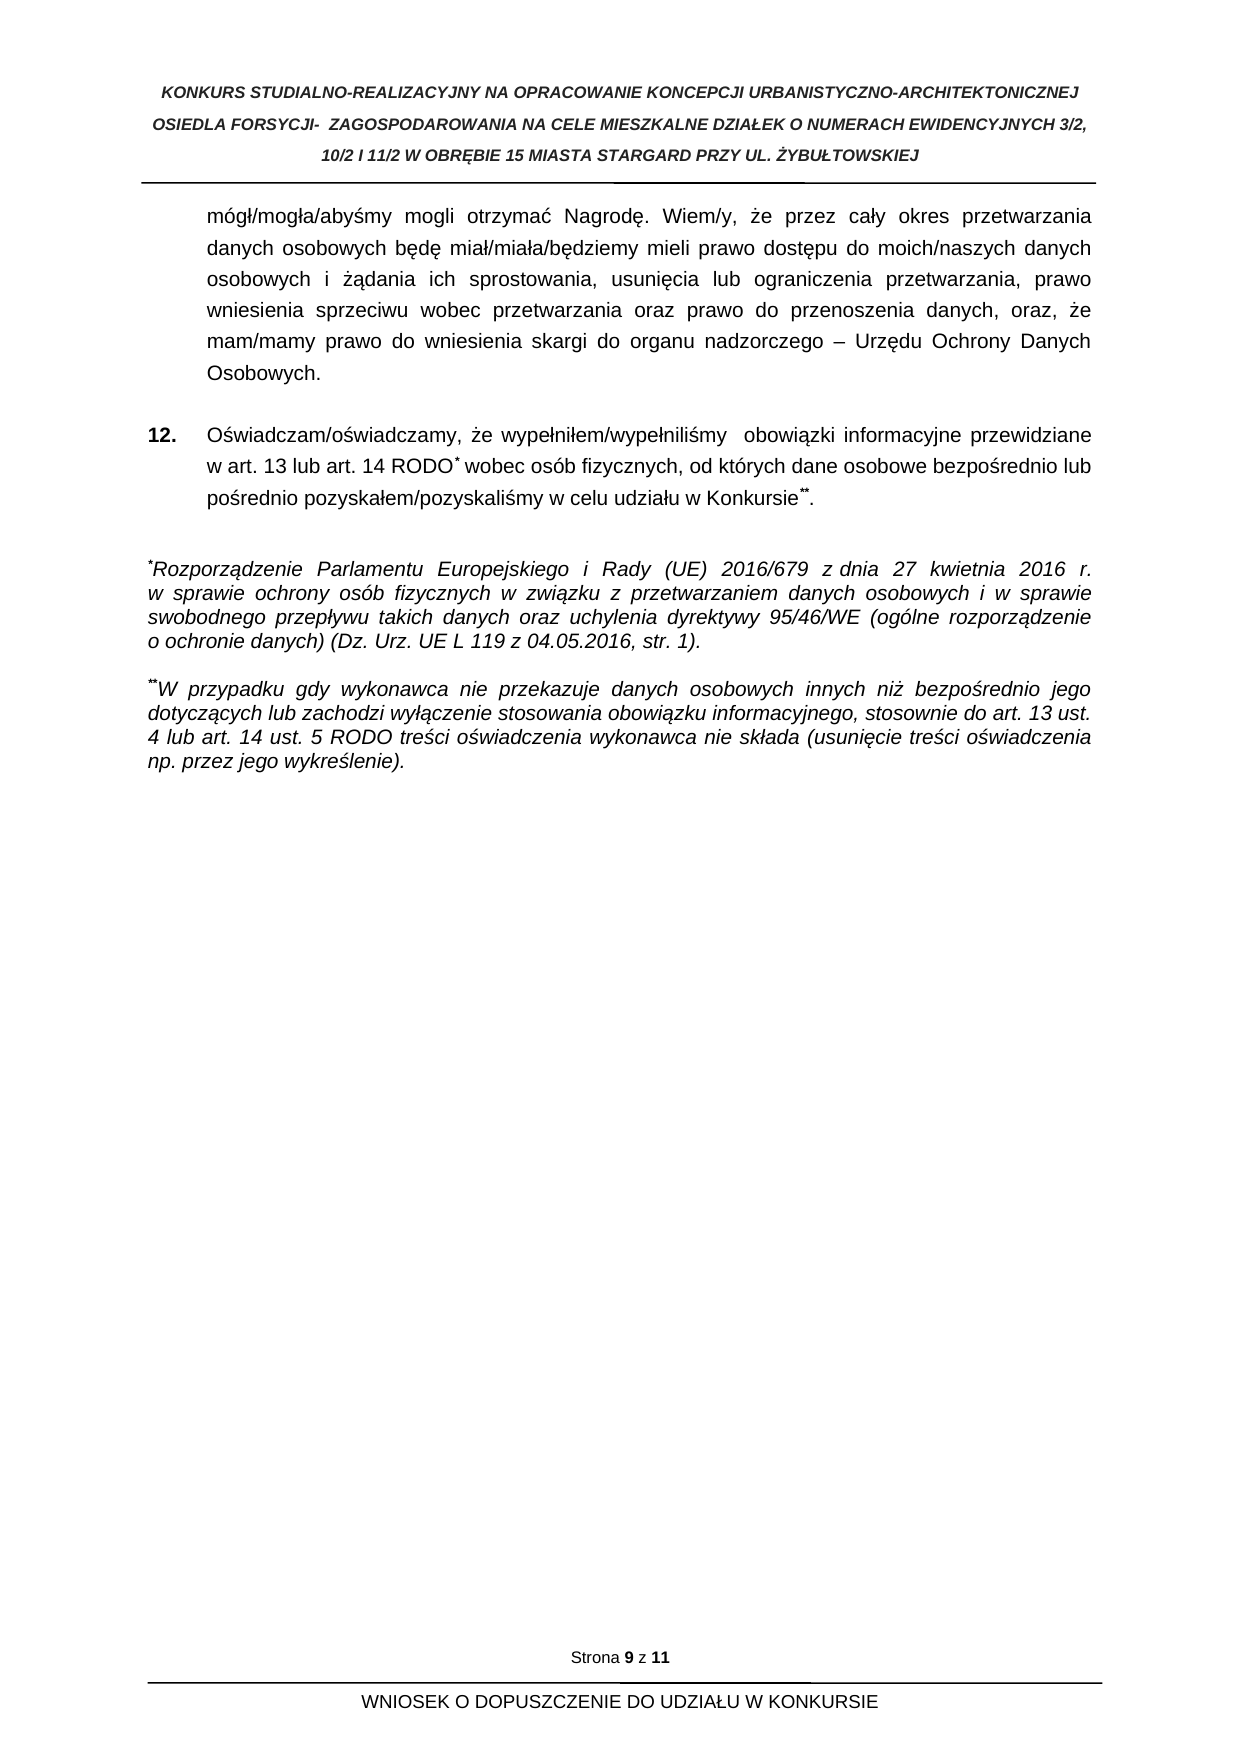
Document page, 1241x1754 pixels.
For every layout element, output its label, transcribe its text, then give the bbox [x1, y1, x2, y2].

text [207, 199, 1093, 386]
list Oświadczam/oświadczamy, że wypełniłem/wypełniliśmy obowiązki informacyjne przewidziane w art. 13 lub art. 14 RODO* wobec osób fizycznych, od których dane osobowe bezpośrednio lub pośrednio pozyskałem/pozyskaliśmy w celu udziału w Konkursie**. [148, 417, 1093, 511]
text *Rozporządzenie Parlamentu Europejskiego i Rady (UE) 2016/679 z dnia 27 kwietnia 2016 r. w sprawie ochrony osób fizycznych w związku z przetwarzaniem danych osobowych i w sprawie swobodnego przepływu takich danych oraz uchylenia dyrektywy 95/46/WE (ogólne rozporządzenie o ochronie danych) (Dz. Urz. UE L 119 z 04.05.2016, str. 1). [148, 557, 1093, 653]
text **W przypadku gdy wykonawca nie przekazuje danych osobowych innych niż bezpośrednio jego dotyczących lub zachodzi wyłączenie stosowania obowiązku informacyjnego, stosownie do art. 13 ust. 4 lub art. 14 ust. 5 RODO treści oświadczenia wykonawca nie składa (usunięcie treści oświadczenia np. przez jego wykreślenie). [148, 677, 1093, 772]
